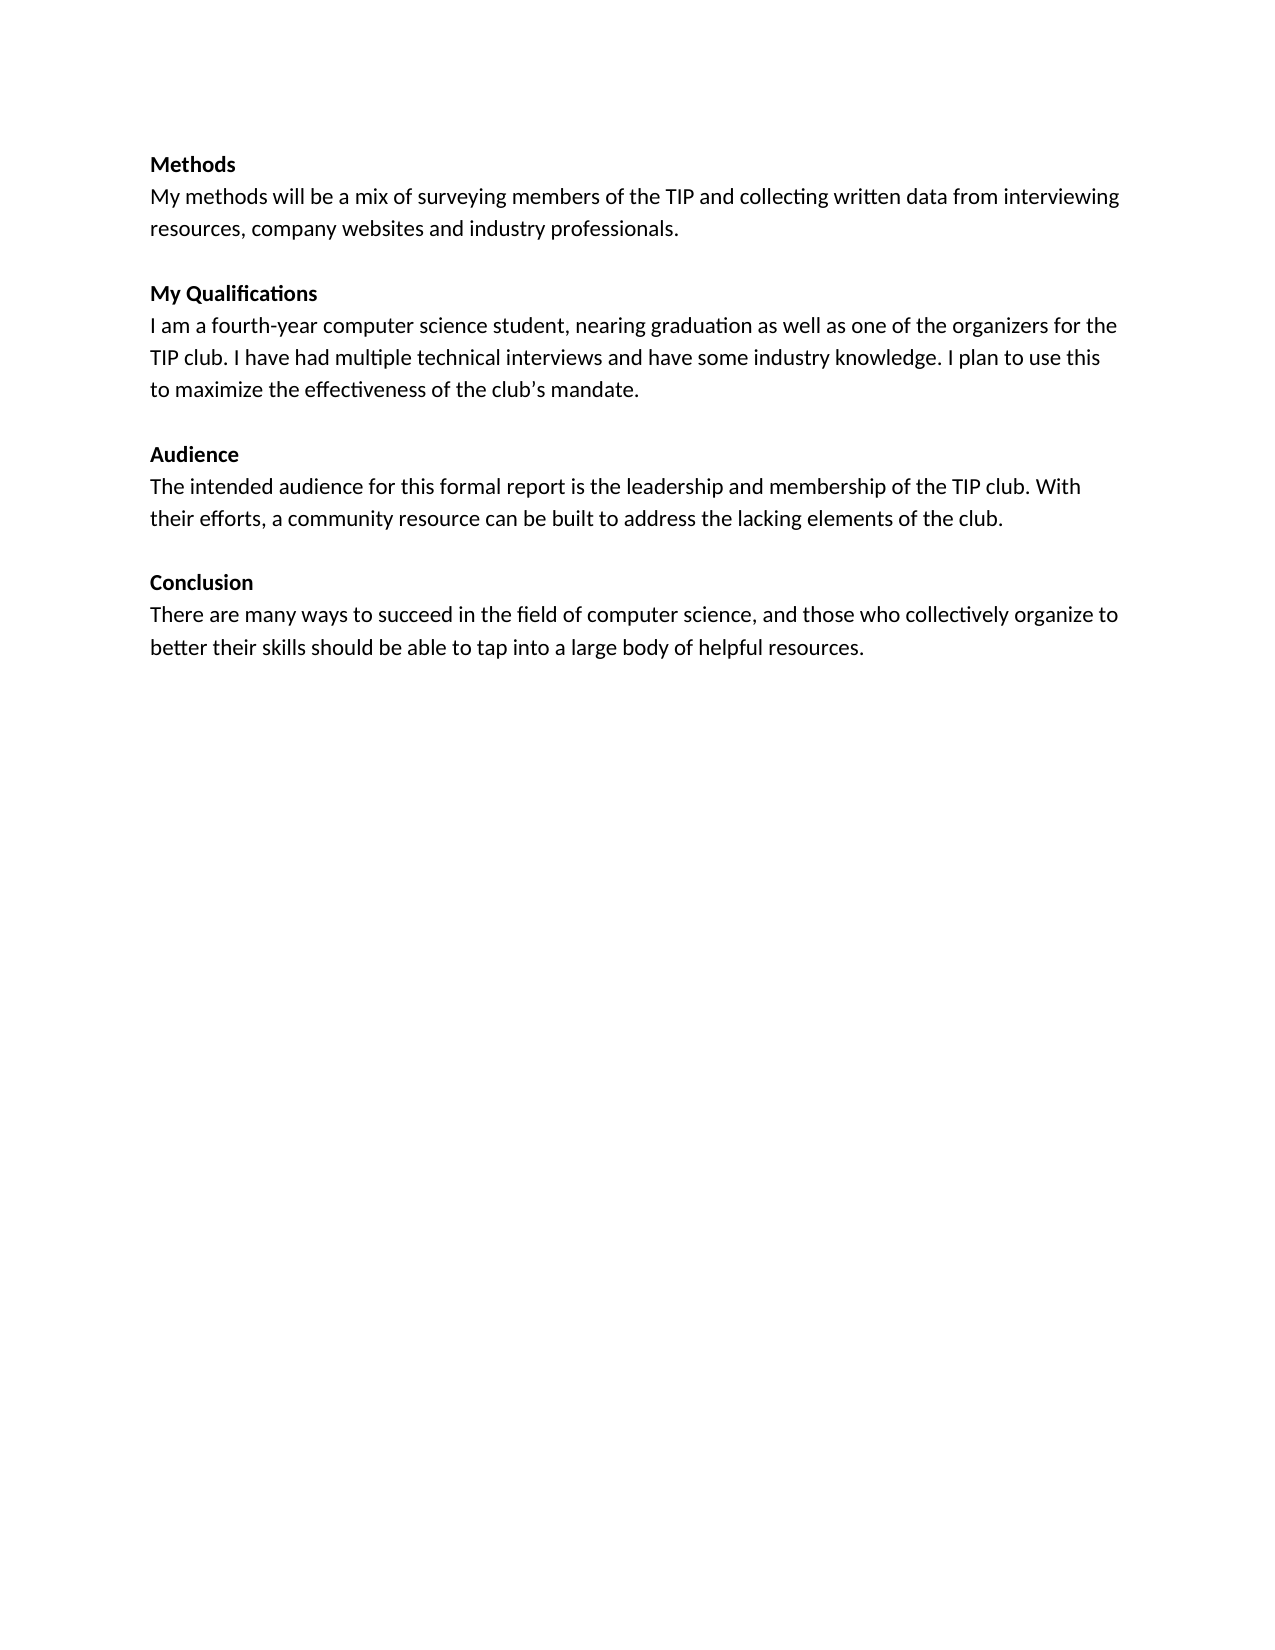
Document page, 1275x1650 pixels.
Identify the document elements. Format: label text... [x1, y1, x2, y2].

text There are many ways to succeed in the field of computer science, and those who collectively organize to better their skills should be able to tap into a large body of helpful resources. [150, 601, 1125, 661]
text The intended audience for this formal report is the leadership and membership of the TIP club. With their efforts, a community resource can be built to address the lacking elements of the club. [150, 472, 1125, 532]
text Conclusion [150, 568, 1125, 596]
text I am a fourth-year computer science student, nearing graduation as well as one of the organizers for the TIP club. I have had multiple technical interviews and have some industry knowledge. I plan to use this to maximize the effectiveness of the club’s mandate. [150, 311, 1125, 403]
text My methods will be a mix of surveying members of the TIP and collecting written data from interviewing resources, company websites and industry professionals. [150, 182, 1125, 242]
text Audience [150, 440, 1125, 468]
text Methods [150, 150, 1125, 178]
text My Qualifications [150, 279, 1125, 307]
